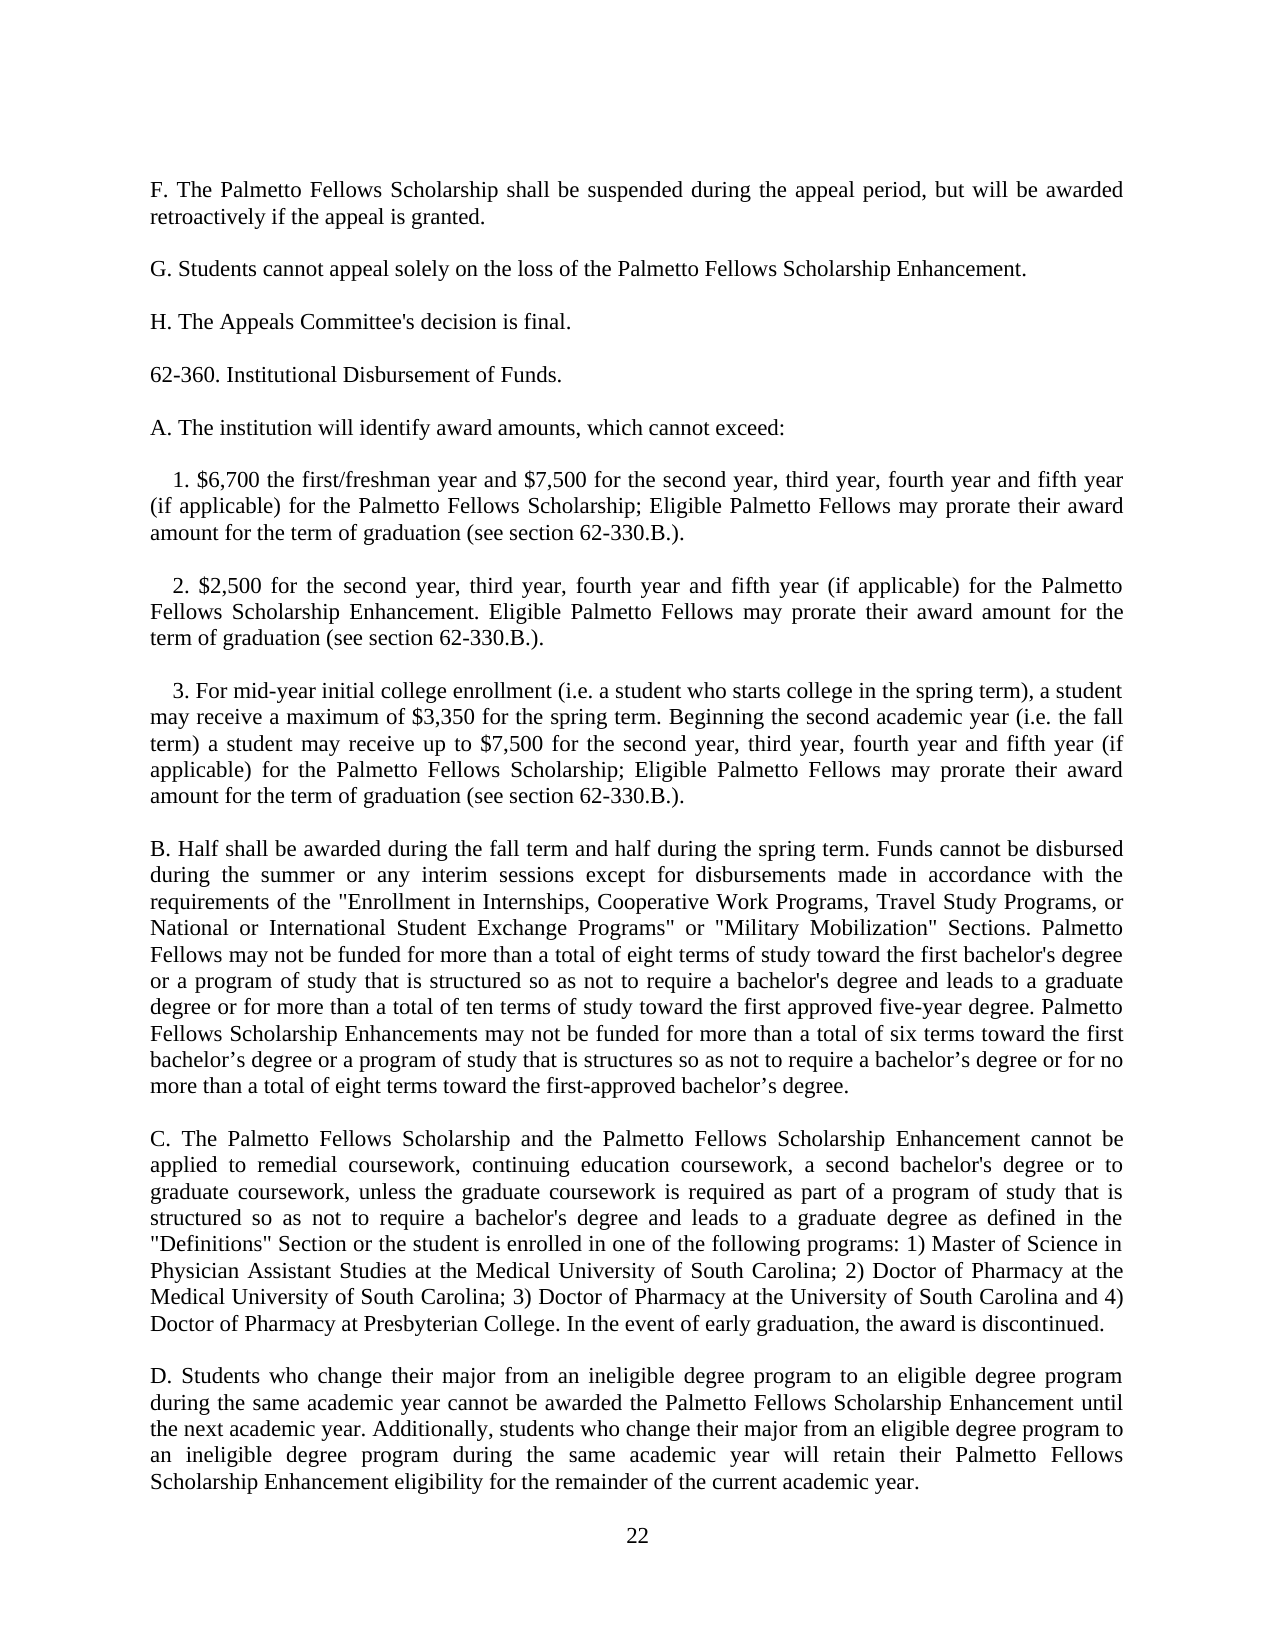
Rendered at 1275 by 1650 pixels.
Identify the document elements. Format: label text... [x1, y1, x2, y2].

text G. Students cannot appeal solely on the loss of the Palmetto Fellows Scholarship Enhancement. [150, 255, 1125, 282]
text 62-360. Institutional Disbursement of Funds. [150, 361, 1125, 387]
text 3. For mid-year initial college enrollment (i.e. a student who starts college in the spring term), a student may receive a maximum of $3,350 for the spring term. Beginning the second academic year (i.e. the fall term) a student may receive up to $7,500 for the second year, third year, fourth year and fifth year (if applicable) for the Palmetto Fellows Scholarship; Eligible Palmetto Fellows may prorate their award amount for the term of graduation (see section 62-330.B.). [150, 677, 1125, 809]
text 2. $2,500 for the second year, third year, fourth year and fifth year (if applicable) for the Palmetto Fellows Scholarship Enhancement. Eligible Palmetto Fellows may prorate their award amount for the term of graduation (see section 62-330.B.). [150, 572, 1125, 651]
text A. The institution will identify award amounts, which cannot exceed: [150, 413, 1125, 440]
text F. The Palmetto Fellows Scholarship shall be suspended during the appeal period, but will be awarded retroactively if the appeal is granted. [150, 176, 1125, 229]
text C. The Palmetto Fellows Scholarship and the Palmetto Fellows Scholarship Enhancement cannot be applied to remedial coursework, continuing education coursework, a second bachelor's degree or to graduate coursework, unless the graduate coursework is required as part of a program of study that is structured so as not to require a bachelor's degree and leads to a graduate degree as defined in the "Definitions" Section or the student is enrolled in one of the following programs: 1) Master of Science in Physician Assistant Studies at the Medical University of South Carolina; 2) Doctor of Pharmacy at the Medical University of South Carolina; 3) Doctor of Pharmacy at the University of South Carolina and 4) Doctor of Pharmacy at Presbyterian College. In the event of early graduation, the award is discontinued. [150, 1125, 1125, 1336]
text 1. $6,700 the first/freshman year and $7,500 for the second year, third year, fourth year and fifth year (if applicable) for the Palmetto Fellows Scholarship; Eligible Palmetto Fellows may prorate their award amount for the term of graduation (see section 62-330.B.). [150, 466, 1125, 545]
text D. Students who change their major from an ineligible degree program to an eligible degree program during the same academic year cannot be awarded the Palmetto Fellows Scholarship Enhancement until the next academic year. Additionally, students who change their major from an eligible degree program to an ineligible degree program during the same academic year will retain their Palmetto Fellows Scholarship Enhancement eligibility for the remainder of the current academic year. [150, 1362, 1125, 1494]
text H. The Appeals Committee's decision is final. [150, 308, 1125, 334]
text B. Half shall be awarded during the fall term and half during the spring term. Funds cannot be disbursed during the summer or any interim sessions except for disbursements made in accordance with the requirements of the "Enrollment in Internships, Cooperative Work Programs, Travel Study Programs, or National or International Student Exchange Programs" or "Military Mobilization" Sections. Palmetto Fellows may not be funded for more than a total of eight terms of study toward the first bachelor's degree or a program of study that is structured so as not to require a bachelor's degree and leads to a graduate degree or for more than a total of ten terms of study toward the first approved five-year degree. Palmetto Fellows Scholarship Enhancements may not be funded for more than a total of six terms toward the first bachelor’s degree or a program of study that is structures so as not to require a bachelor’s degree or for no more than a total of eight terms toward the first-approved bachelor’s degree. [150, 835, 1125, 1099]
